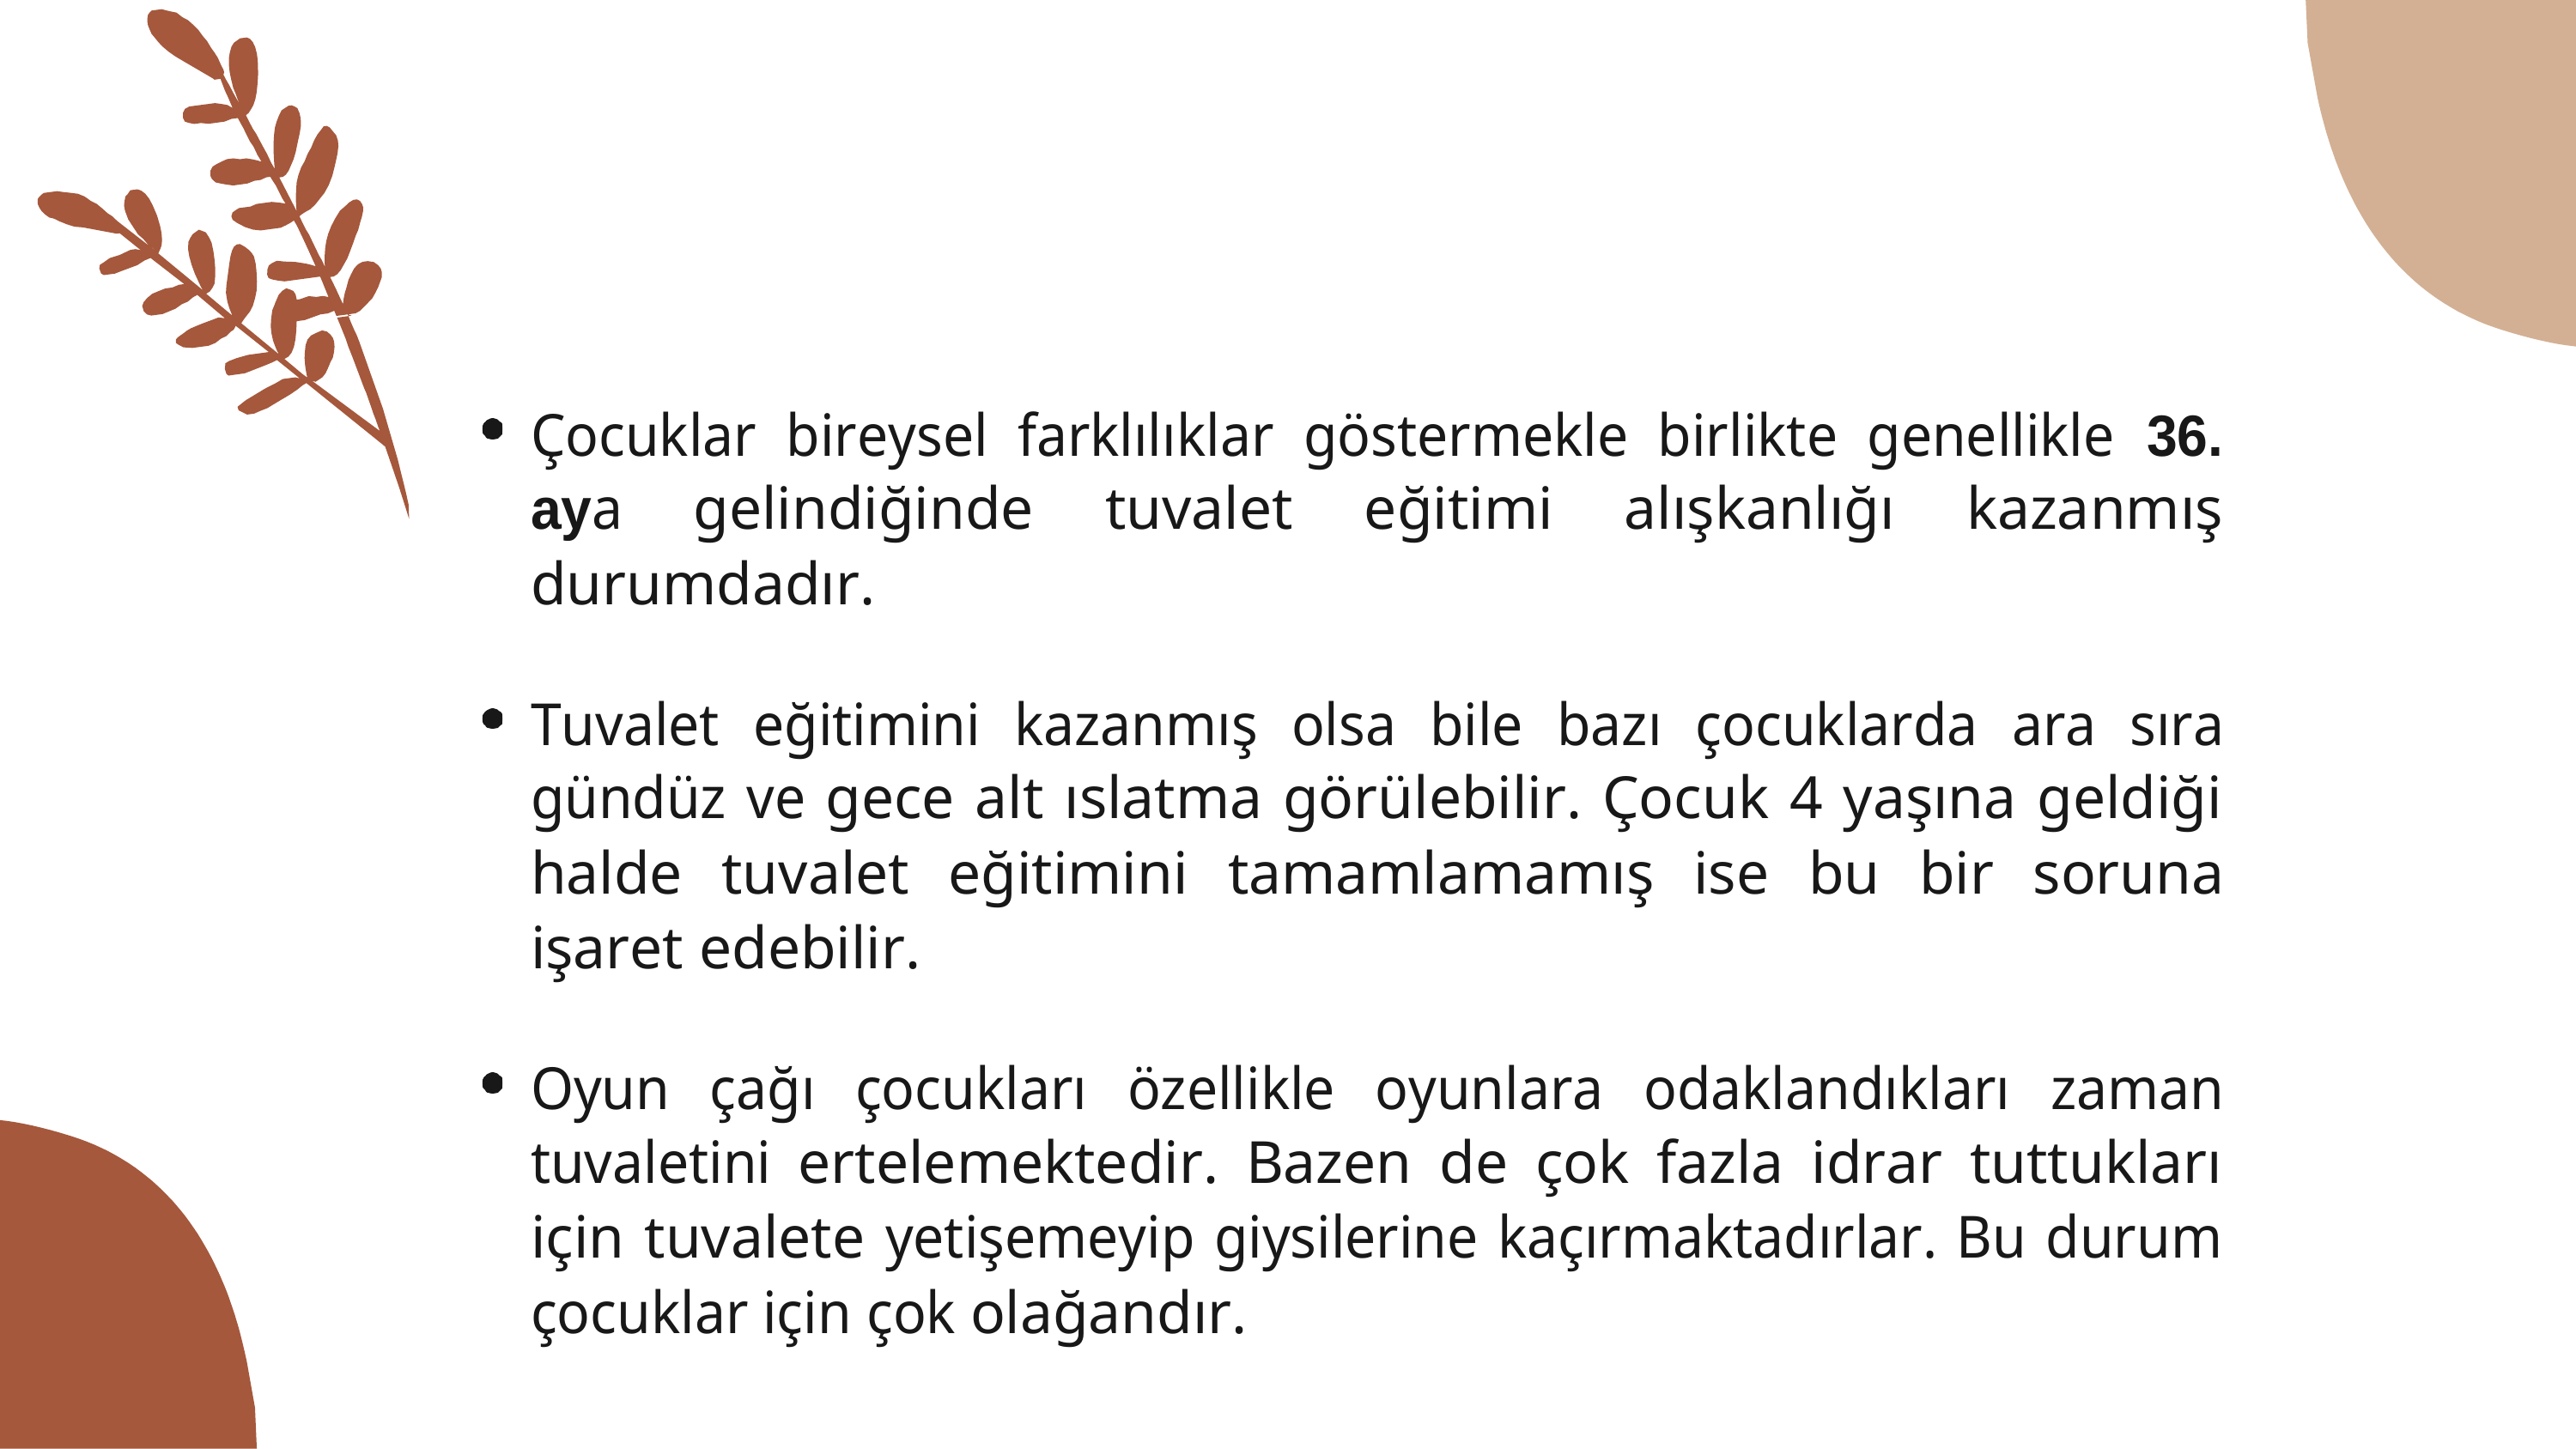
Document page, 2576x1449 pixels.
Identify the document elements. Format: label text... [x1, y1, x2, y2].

text Oyun çağı çocukları özellikle oyunlara odaklandıkları zaman tuvaletini ertelemektedir. Bazen de çok fazla idrar tuttukları için tuvalete yetişemeyip giysilerine kaçırmaktadırlar. Bu durum çocuklar için çok olağandır. [531, 1050, 2224, 1350]
text Tuvalet eğitimini kazanmış olsa bile bazı çocuklarda ara sıra gündüz ve gece alt ıslatma görülebilir. Çocuk 4 yaşına geldiği halde tuvalet eğitimini tamamlamamış ise bu bir soruna işaret edebilir. [531, 685, 2224, 986]
picture [482, 418, 503, 440]
picture [482, 1072, 503, 1094]
picture [482, 708, 503, 729]
subtitle Çocuklar bireysel farklılıklar göstermekle birlikte genellikle 36. aya gelindiğinde tuvalet eğitimi alışkanlığı kazanmış durumdadır. [531, 396, 2223, 621]
